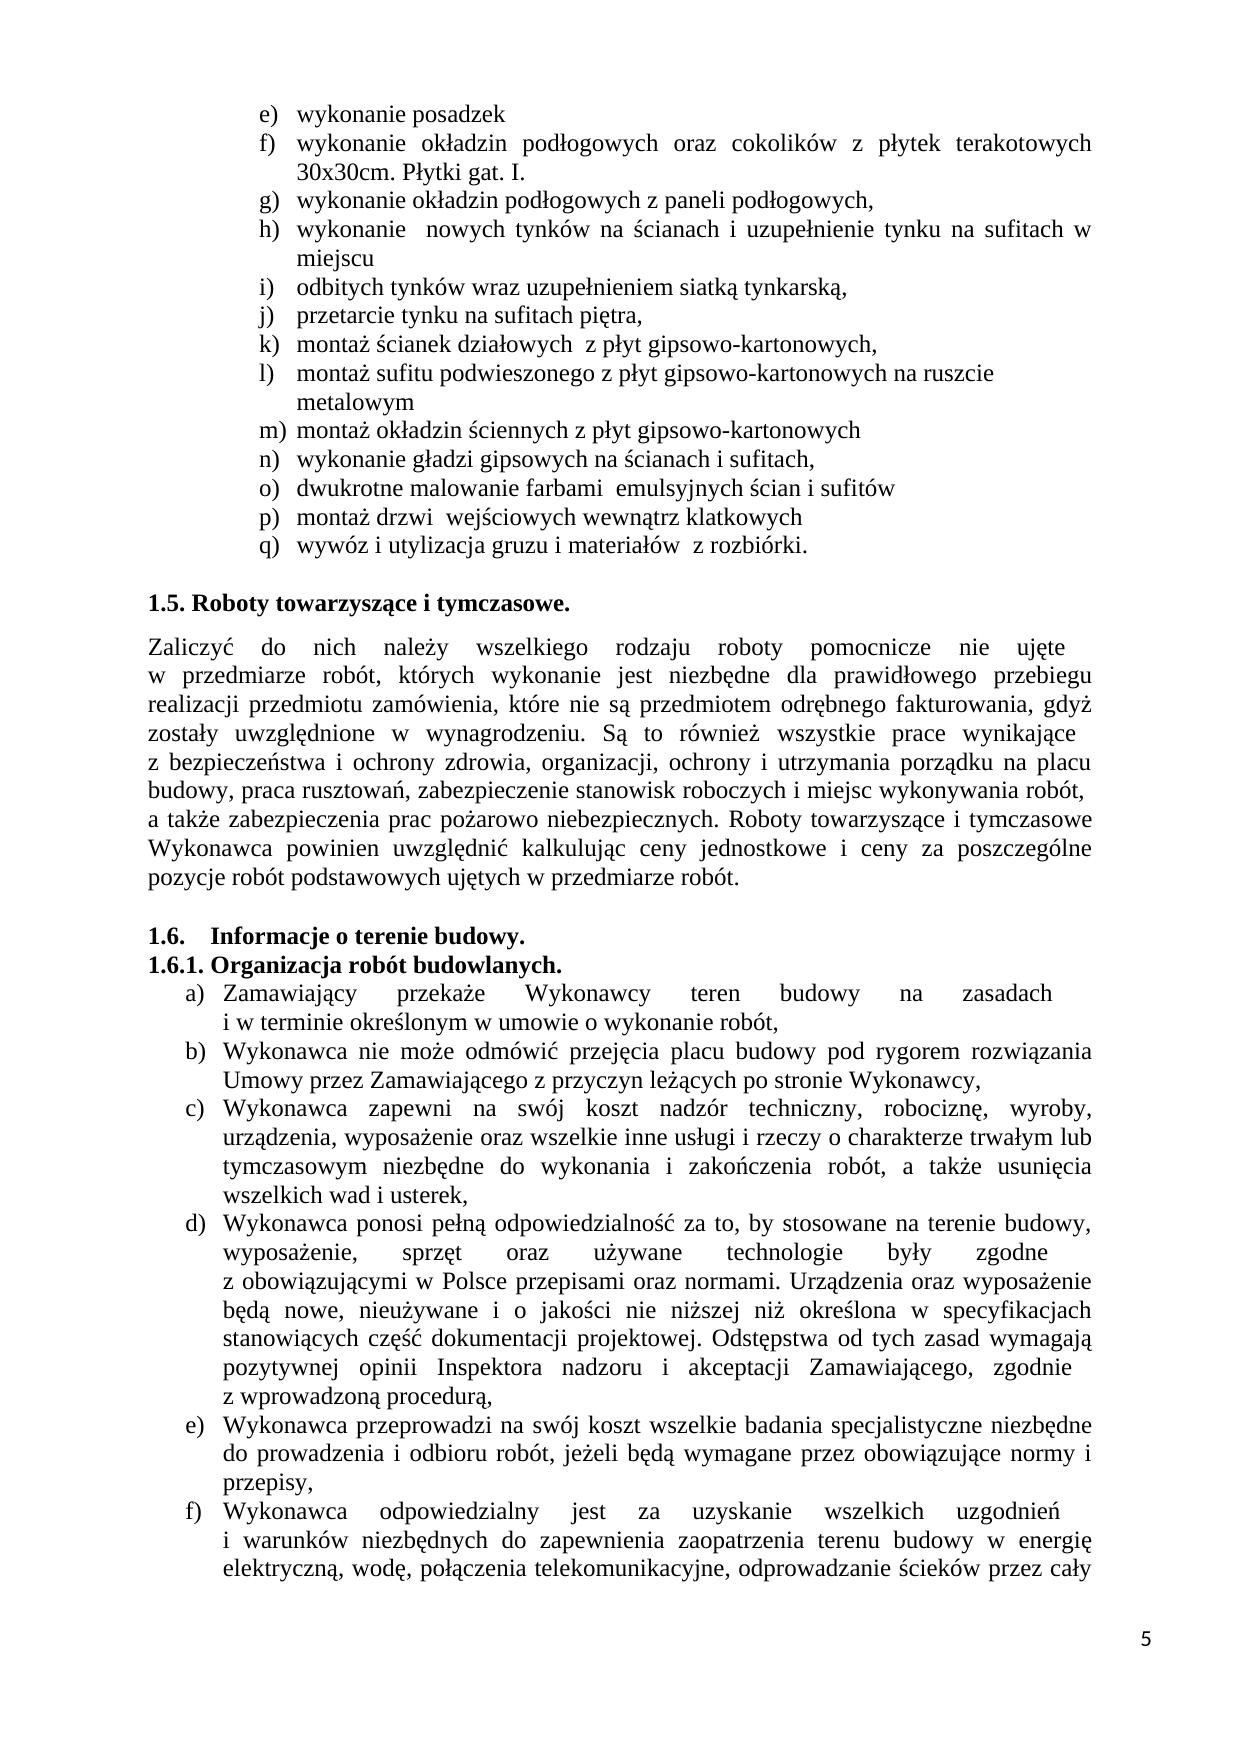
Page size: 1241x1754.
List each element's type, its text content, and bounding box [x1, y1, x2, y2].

list Wykonawca przeprowadzi na swój koszt wszelkie badania specjalistyczne niezbędne do prowadzenia i odbioru robót, jeżeli będą wymagane przez obowiązujące normy i przepisy, [185, 1410, 1093, 1496]
list Wykonawca zapewni na swój koszt nadzór techniczny, robociznę, wyroby, urządzenia, wyposażenie oraz wszelkie inne usługi i rzeczy o charakterze trwałym lub tymczasowym niezbędne do wykonania i zakończenia robót, a także usunięcia wszelkich wad i usterek, [185, 1093, 1093, 1208]
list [185, 1496, 1093, 1582]
text 1.6. Informacje o terenie budowy. [148, 921, 1093, 950]
text 1.5. Roboty towarzyszące i tymczasowe. [148, 588, 1093, 617]
list wykonanie gładzi gipsowych na ścianach i sufitach, [259, 444, 1093, 473]
list montaż ścianek działowych z płyt gipsowo-kartonowych, [259, 329, 1093, 358]
text 1.6.1. Organizacja robót budowlanych. [148, 950, 1093, 978]
list przetarcie tynku na sufitach piętra, [259, 301, 1093, 329]
list montaż drzwi wejściowych wewnątrz klatkowych [259, 502, 1093, 531]
list Zamawiający przekaże Wykonawcy teren budowy na zasadach i w terminie określonym w umowie o wykonanie robót, [185, 978, 1093, 1036]
list wykonanie okładzin podłogowych z paneli podłogowych, [259, 186, 1093, 214]
list dwukrotne malowanie farbami emulsyjnych ścian i sufitów [259, 473, 1093, 502]
list wykonanie posadzek [259, 99, 1093, 128]
list Wykonawca nie może odmówić przejęcia placu budowy pod rygorem rozwiązania Umowy przez Zamawiającego z przyczyn leżących po stronie Wykonawcy, [185, 1036, 1093, 1093]
list Wykonawca ponosi pełną odpowiedzialność za to, by stosowane na terenie budowy, wyposażenie, sprzęt oraz używane technologie były zgodne z obowiązującymi w Polsce przepisami oraz normami. Urządzenia oraz wyposażenie będą nowe, nieużywane i o jakości nie niższej niż określona w specyfikacjach stanowiących część dokumentacji projektowej. Odstępstwa od tych zasad wymagają pozytywnej opinii Inspektora nadzoru i akceptacji Zamawiającego, zgodnie z wprowadzoną procedurą, [185, 1208, 1093, 1410]
list odbitych tynków wraz uzupełnieniem siatką tynkarską, [259, 272, 1093, 301]
text Zaliczyć do nich należy wszelkiego rodzaju roboty pomocnicze nie ujęte w przedmiarze robót, których wykonanie jest niezbędne dla prawidłowego przebiegu realizacji przedmiotu zamówienia, które nie są przedmiotem odrębnego fakturowania, gdyż zostały uwzględnione w wynagrodzeniu. Są to również wszystkie prace wynikające z bezpieczeństwa i ochrony zdrowia, organizacji, ochrony i utrzymania porządku na placu budowy, praca rusztowań, zabezpieczenie stanowisk roboczych i miejsc wykonywania robót, a także zabezpieczenia prac pożarowo niebezpiecznych. Roboty towarzyszące i tymczasowe Wykonawca powinien uwzględnić kalkulując ceny jednostkowe i ceny za poszczególne pozycje robót podstawowych ujętych w przedmiarze robót. [148, 632, 1093, 890]
list wykonanie nowych tynków na ścianach i uzupełnienie tynku na sufitach w miejscu [259, 214, 1093, 272]
list montaż okładzin ściennych z płyt gipsowo-kartonowych [259, 416, 1093, 444]
list wykonanie okładzin podłogowych oraz cokolików z płytek terakotowych 30x30cm. Płytki gat. I. [259, 128, 1093, 186]
list montaż sufitu podwieszonego z płyt gipsowo-kartonowych na ruszcie metalowym [259, 358, 1093, 416]
list wywóz i utylizacja gruzu i materiałów z rozbiórki. [259, 531, 1093, 559]
